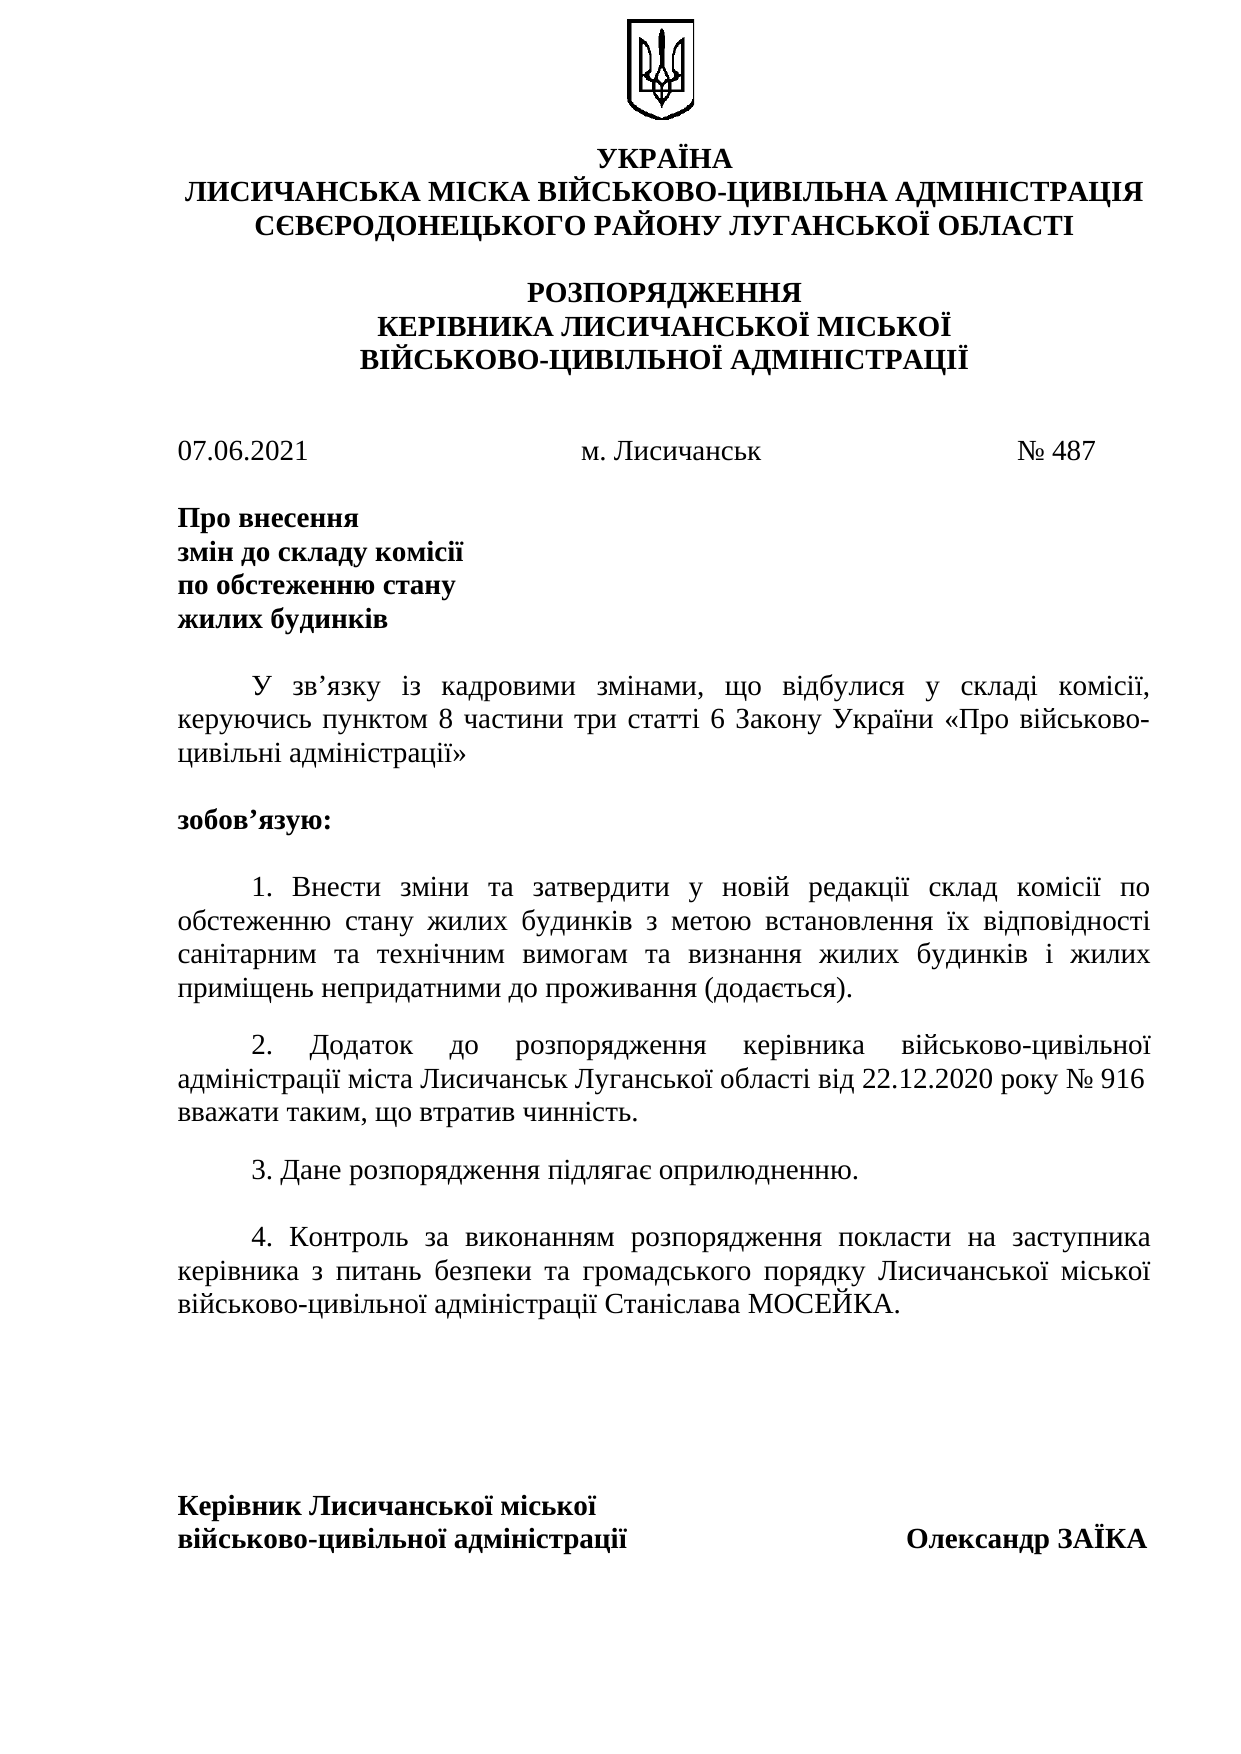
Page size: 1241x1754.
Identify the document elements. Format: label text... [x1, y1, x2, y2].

text Про внесення [177, 500, 1152, 534]
text 4. Контроль за виконанням розпорядження покласти на заступника керівника з питань безпеки та громадського порядку Лисичанської міської військово-цивільної адміністрації Станіслава МОСЕЙКА. [177, 1219, 1152, 1320]
text 3. Дане розпорядження підлягає оприлюдненню. [177, 1152, 1152, 1186]
text 1. Внести зміни та затвердити у новій редакції склад комісії по обстеженню стану жилих будинків з метою встановлення їх відповідності санітарним та технічним вимогам та визнання жилих будинків і жилих приміщень непридатними до проживання (додається). [177, 869, 1152, 1003]
text У зв’язку із кадровими змінами, що відбулися у складі комісії, керуючись пунктом 8 частини три статті 6 Закону України «Про військово-цивільні адміністрації» [177, 668, 1152, 769]
text ВІЙСЬКОВО-ЦИВІЛЬНОЇ АДМІНІСТРАЦІЇ [177, 342, 1152, 376]
picture [625, 17, 694, 118]
text Керівник Лисичанської міської [177, 1488, 1152, 1521]
text УКРАЇНА [177, 141, 1152, 174]
text КЕРІВНИКА ЛИСИЧАНСЬКОЇ МІСЬКОЇ [177, 309, 1152, 342]
text РОЗПОРЯДЖЕННЯ [177, 275, 1152, 309]
text змін до складу комісії [177, 534, 1152, 567]
text СЄВЄРОДОНЕЦЬКОГО РАЙОНУ ЛУГАНСЬКОЇ ОБЛАСТІ [177, 208, 1152, 242]
text військово-цивільної адміністрації Олександр ЗАЇКА [177, 1521, 1152, 1555]
text по обстеженню стану [177, 567, 1152, 601]
text 2. Додаток до розпорядження керівника військово-цивільної адміністрації міста Лисичанськ Луганської області від 22.12.2020 року № 916 [177, 1027, 1152, 1094]
text ЛИСИЧАНСЬКА МІСКА ВІЙСЬКОВО-ЦИВІЛЬНА АДМІНІСТРАЦІЯ [177, 174, 1152, 208]
text жилих будинків [177, 601, 1152, 634]
text вважати таким, що втратив чинність. [177, 1094, 1152, 1128]
text зобов’язую: [177, 802, 1152, 836]
text 07.06.2021 м. Лисичанськ № 487 [177, 433, 1152, 467]
